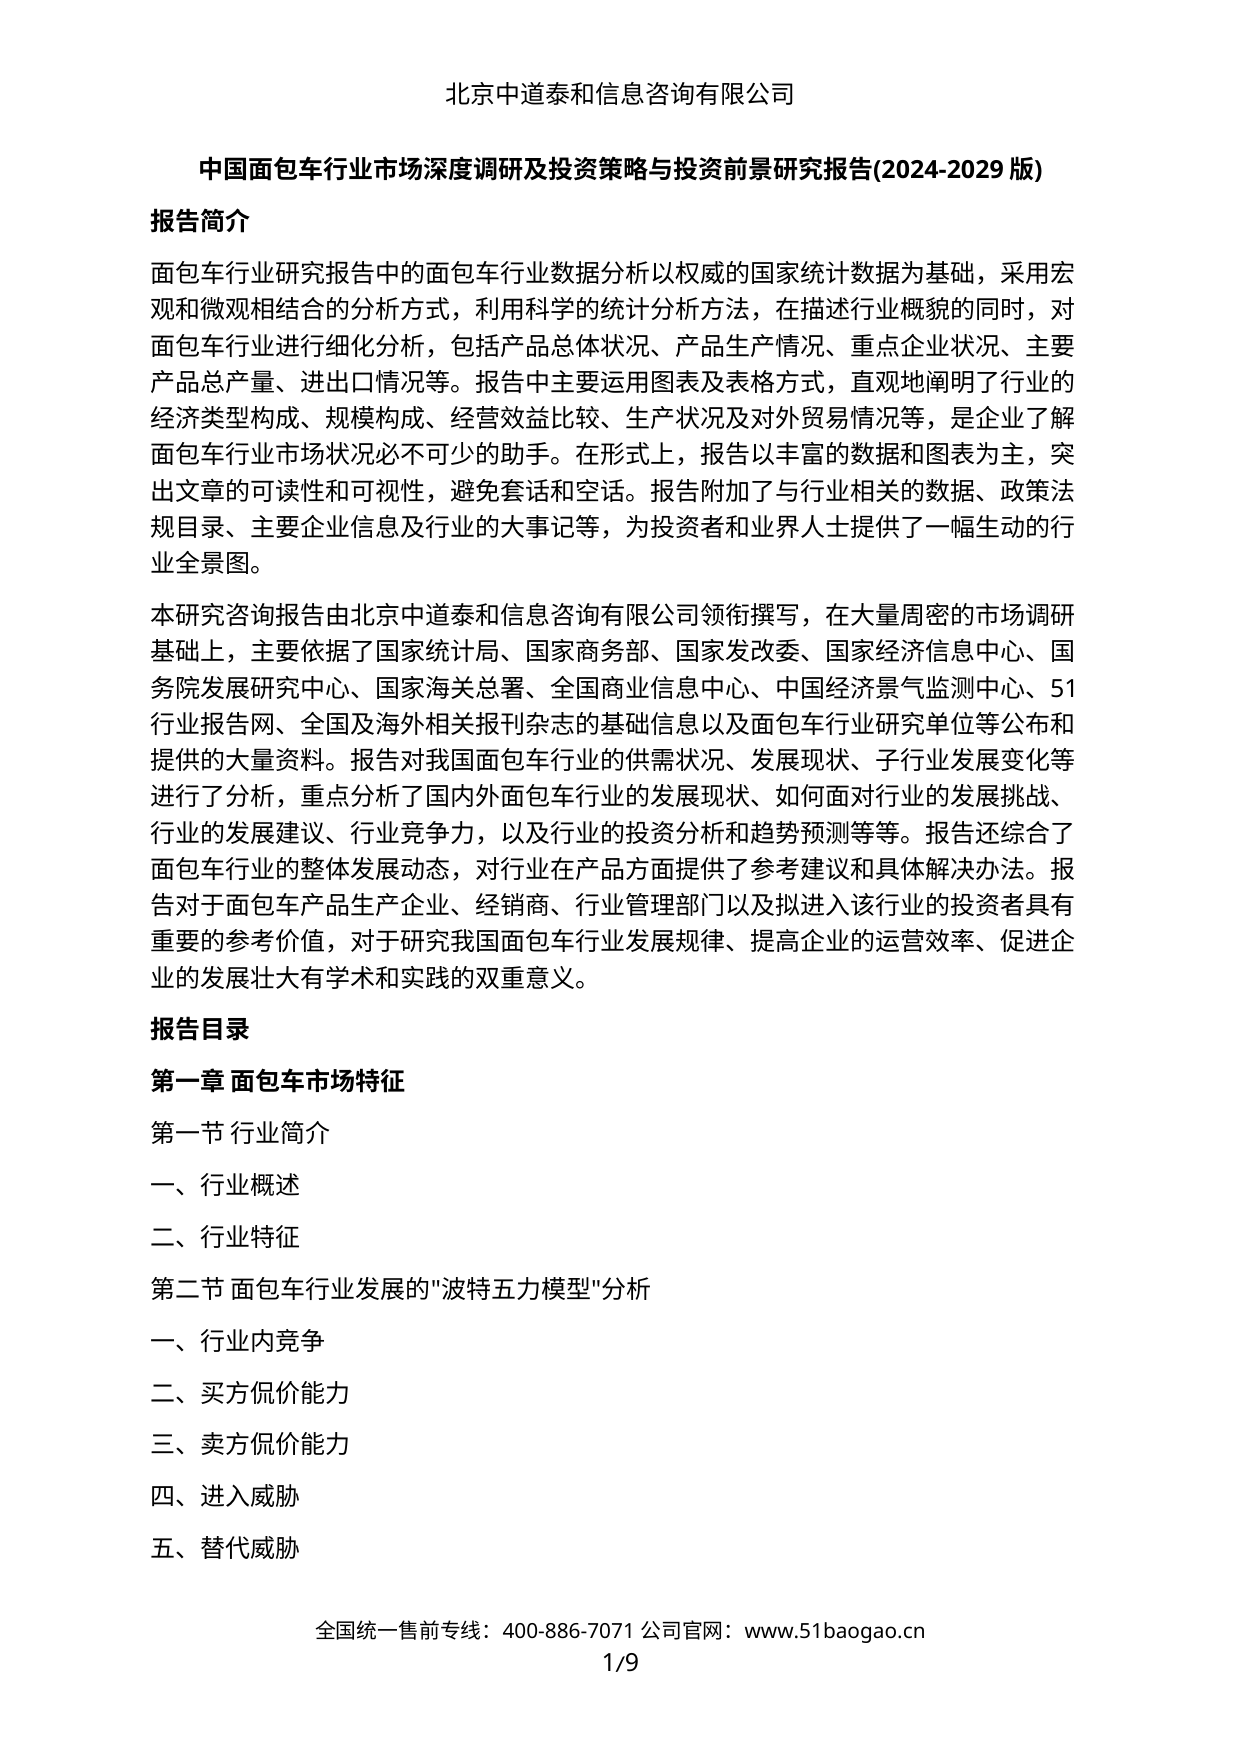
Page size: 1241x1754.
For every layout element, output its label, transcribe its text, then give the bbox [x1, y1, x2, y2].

text 二、行业特征 [150, 1217, 1090, 1254]
text 第一节 行业简介 [150, 1114, 1090, 1150]
text 一、行业内竞争 [150, 1321, 1090, 1357]
text 三、卖方侃价能力 [150, 1425, 1090, 1461]
text 四、进入威胁 [150, 1477, 1090, 1513]
text 第二节 面包车行业发展的"波特五力模型"分析 [150, 1269, 1090, 1306]
text 本研究咨询报告由北京中道泰和信息咨询有限公司领衔撰写，在大量周密的市场调研基础上，主要依据了国家统计局、国家商务部、国家发改委、国家经济信息中心、国务院发展研究中心、国家海关总署、全国商业信息中心、中国经济景气监测中心、51行业报告网、全国及海外相关报刊杂志的基础信息以及面包车行业研究单位等公布和提供的大量资料。报告对我国面包车行业的供需状况、发展现状、子行业发展变化等进行了分析，重点分析了国内外面包车行业的发展现状、如何面对行业的发展挑战、行业的发展建议、行业竞争力，以及行业的投资分析和趋势预测等等。报告还综合了面包车行业的整体发展动态，对行业在产品方面提供了参考建议和具体解决办法。报告对于面包车产品生产企业、经销商、行业管理部门以及拟进入该行业的投资者具有重要的参考价值，对于研究我国面包车行业发展规律、提高企业的运营效率、促进企业的发展壮大有学术和实践的双重意义。 [150, 596, 1090, 994]
text 报告目录 [150, 1010, 1090, 1046]
text 五、替代威胁 [150, 1529, 1090, 1565]
text 第一章 面包车市场特征 [150, 1062, 1090, 1098]
text 一、行业概述 [150, 1166, 1090, 1202]
text 报告简介 [150, 202, 1090, 238]
text 中国面包车行业市场深度调研及投资策略与投资前景研究报告(2024-2029版) [150, 150, 1090, 186]
text 二、买方侃价能力 [150, 1373, 1090, 1409]
text 面包车行业研究报告中的面包车行业数据分析以权威的国家统计数据为基础，采用宏观和微观相结合的分析方式，利用科学的统计分析方法，在描述行业概貌的同时，对面包车行业进行细化分析，包括产品总体状况、产品生产情况、重点企业状况、主要产品总产量、进出口情况等。报告中主要运用图表及表格方式，直观地阐明了行业的经济类型构成、规模构成、经营效益比较、生产状况及对外贸易情况等，是企业了解面包车行业市场状况必不可少的助手。在形式上，报告以丰富的数据和图表为主，突出文章的可读性和可视性，避免套话和空话。报告附加了与行业相关的数据、政策法规目录、主要企业信息及行业的大事记等，为投资者和业界人士提供了一幅生动的行业全景图。 [150, 254, 1090, 580]
